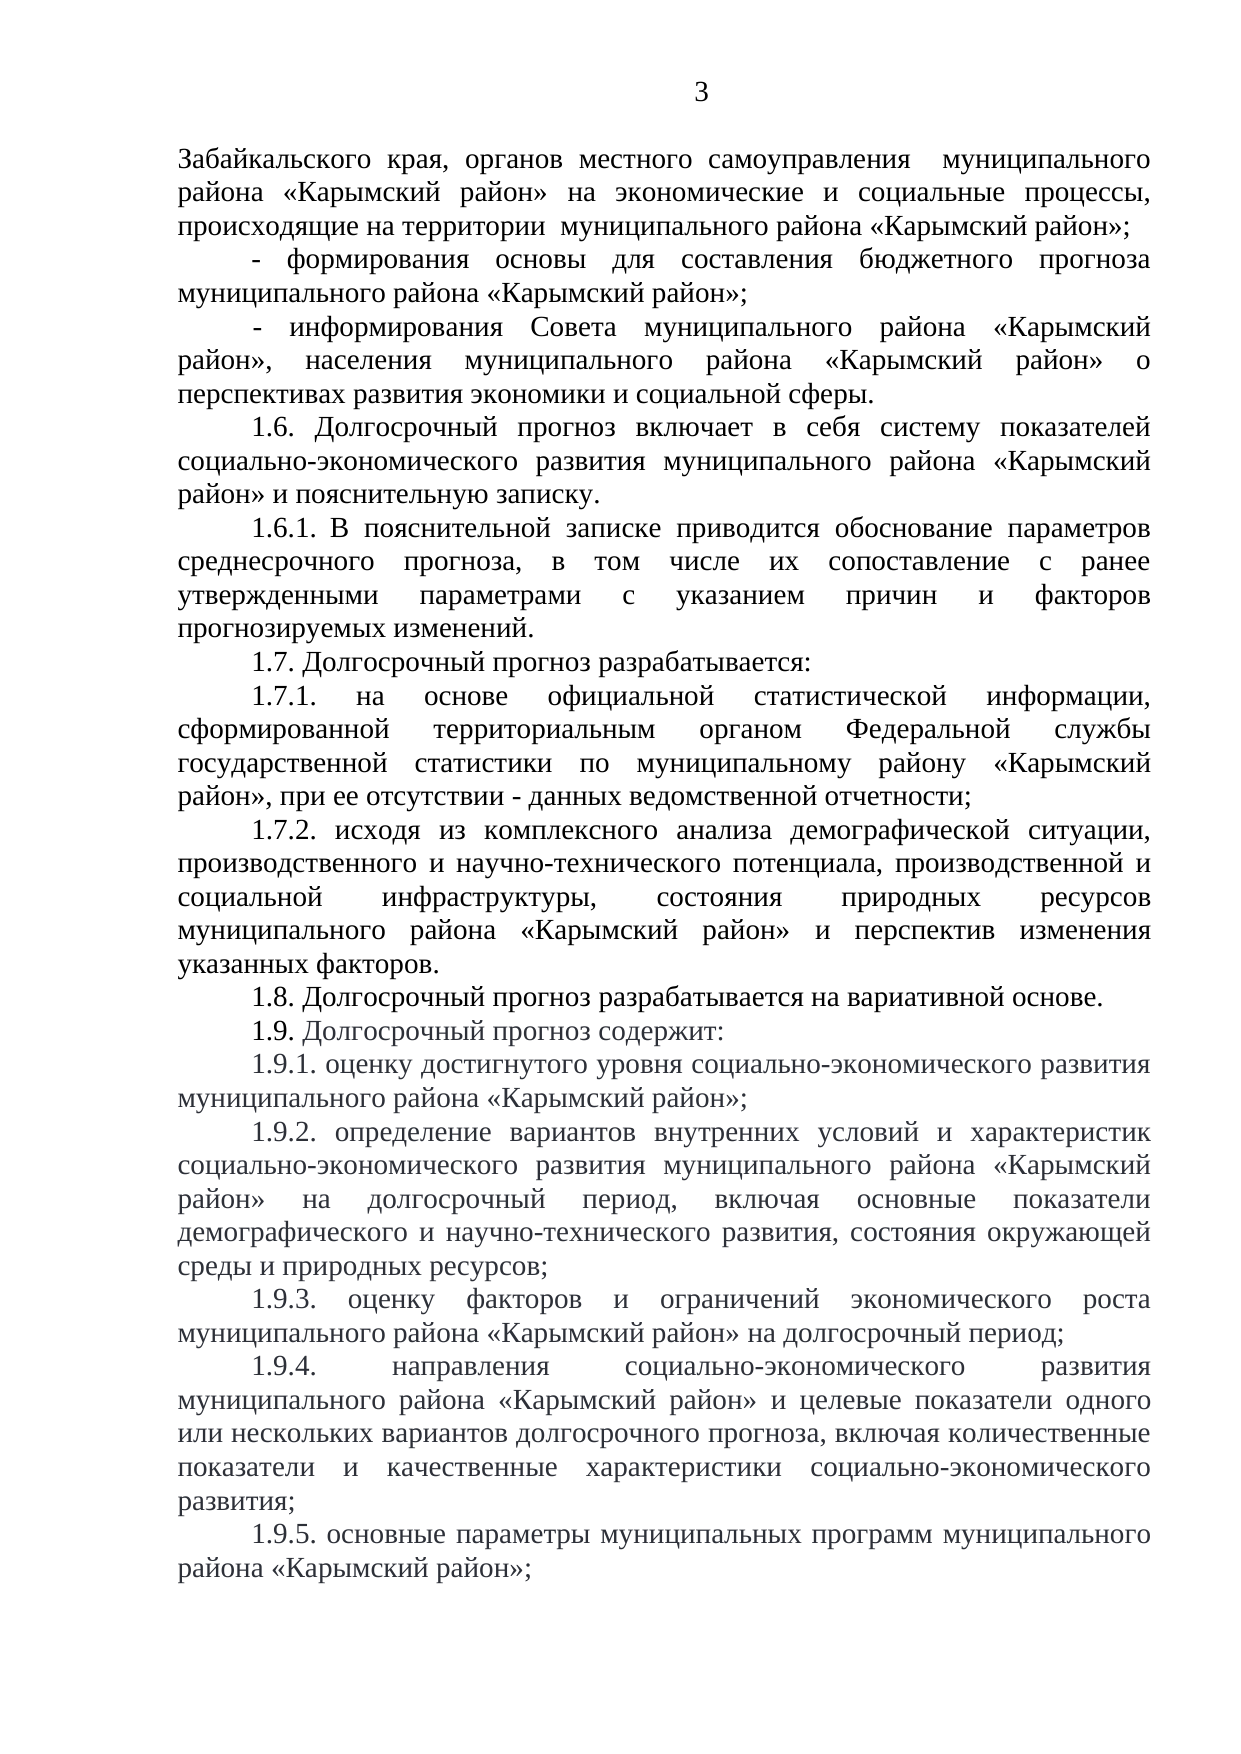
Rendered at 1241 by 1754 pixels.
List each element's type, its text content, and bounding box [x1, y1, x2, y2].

text 1.9.5. основные параметры муниципальных программ муниципального района «Карымский район»; [177, 1516, 1152, 1583]
text 1.9.1. оценку достигнутого уровня социально-экономического развития муниципального района «Карымский район»; [177, 1047, 1152, 1114]
text 1.9.4. направления социально-экономического развития муниципального района «Карымский район» и целевые показатели одного или нескольких вариантов долгосрочного прогноза, включая количественные показатели и качественные характеристики социально-экономического развития; [177, 1348, 1152, 1516]
text 1.7.1. на основе официальной статистической информации, сформированной территориальным органом Федеральной службы государственной статистики по муниципальному району «Карымский район», при ее отсутствии - данных ведомственной отчетности; [177, 678, 1152, 812]
text 1.8. Долгосрочный прогноз разрабатывается на вариативной основе. [177, 979, 1152, 1013]
text 1.9. Долгосрочный прогноз содержит: [177, 1013, 1152, 1047]
text 1.7.2. исходя из комплексного анализа демографической ситуации, производственного и научно-технического потенциала, производственной и социальной инфраструктуры, состояния природных ресурсов муниципального района «Карымский район» и перспектив изменения указанных факторов. [177, 812, 1152, 979]
text 1.9.2. определение вариантов внутренних условий и характеристик социально-экономического развития муниципального района «Карымский район» на долгосрочный период, включая основные показатели демографического и научно-технического развития, состояния окружающей среды и природных ресурсов; [177, 1114, 1152, 1281]
text - формирования основы для составления бюджетного прогноза муниципального района «Карымский район»; [177, 242, 1152, 309]
text 1.6.1. В пояснительной записке приводится обоснование параметров среднесрочного прогноза, в том числе их сопоставление с ранее утвержденными параметрами с указанием причин и факторов прогнозируемых изменений. [177, 510, 1152, 644]
text 1.6. Долгосрочный прогноз включает в себя систему показателей социально-экономического развития муниципального района «Карымский район» и пояснительную записку. [177, 409, 1152, 510]
text 1.7. Долгосрочный прогноз разрабатывается: [177, 644, 1152, 678]
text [177, 141, 1152, 242]
text - информирования Совета муниципального района «Карымский район», населения муниципального района «Карымский район» о перспективах развития экономики и социальной сферы. [177, 309, 1152, 409]
text 1.9.3. оценку факторов и ограничений экономического роста муниципального района «Карымский район» на долгосрочный период; [177, 1281, 1152, 1348]
